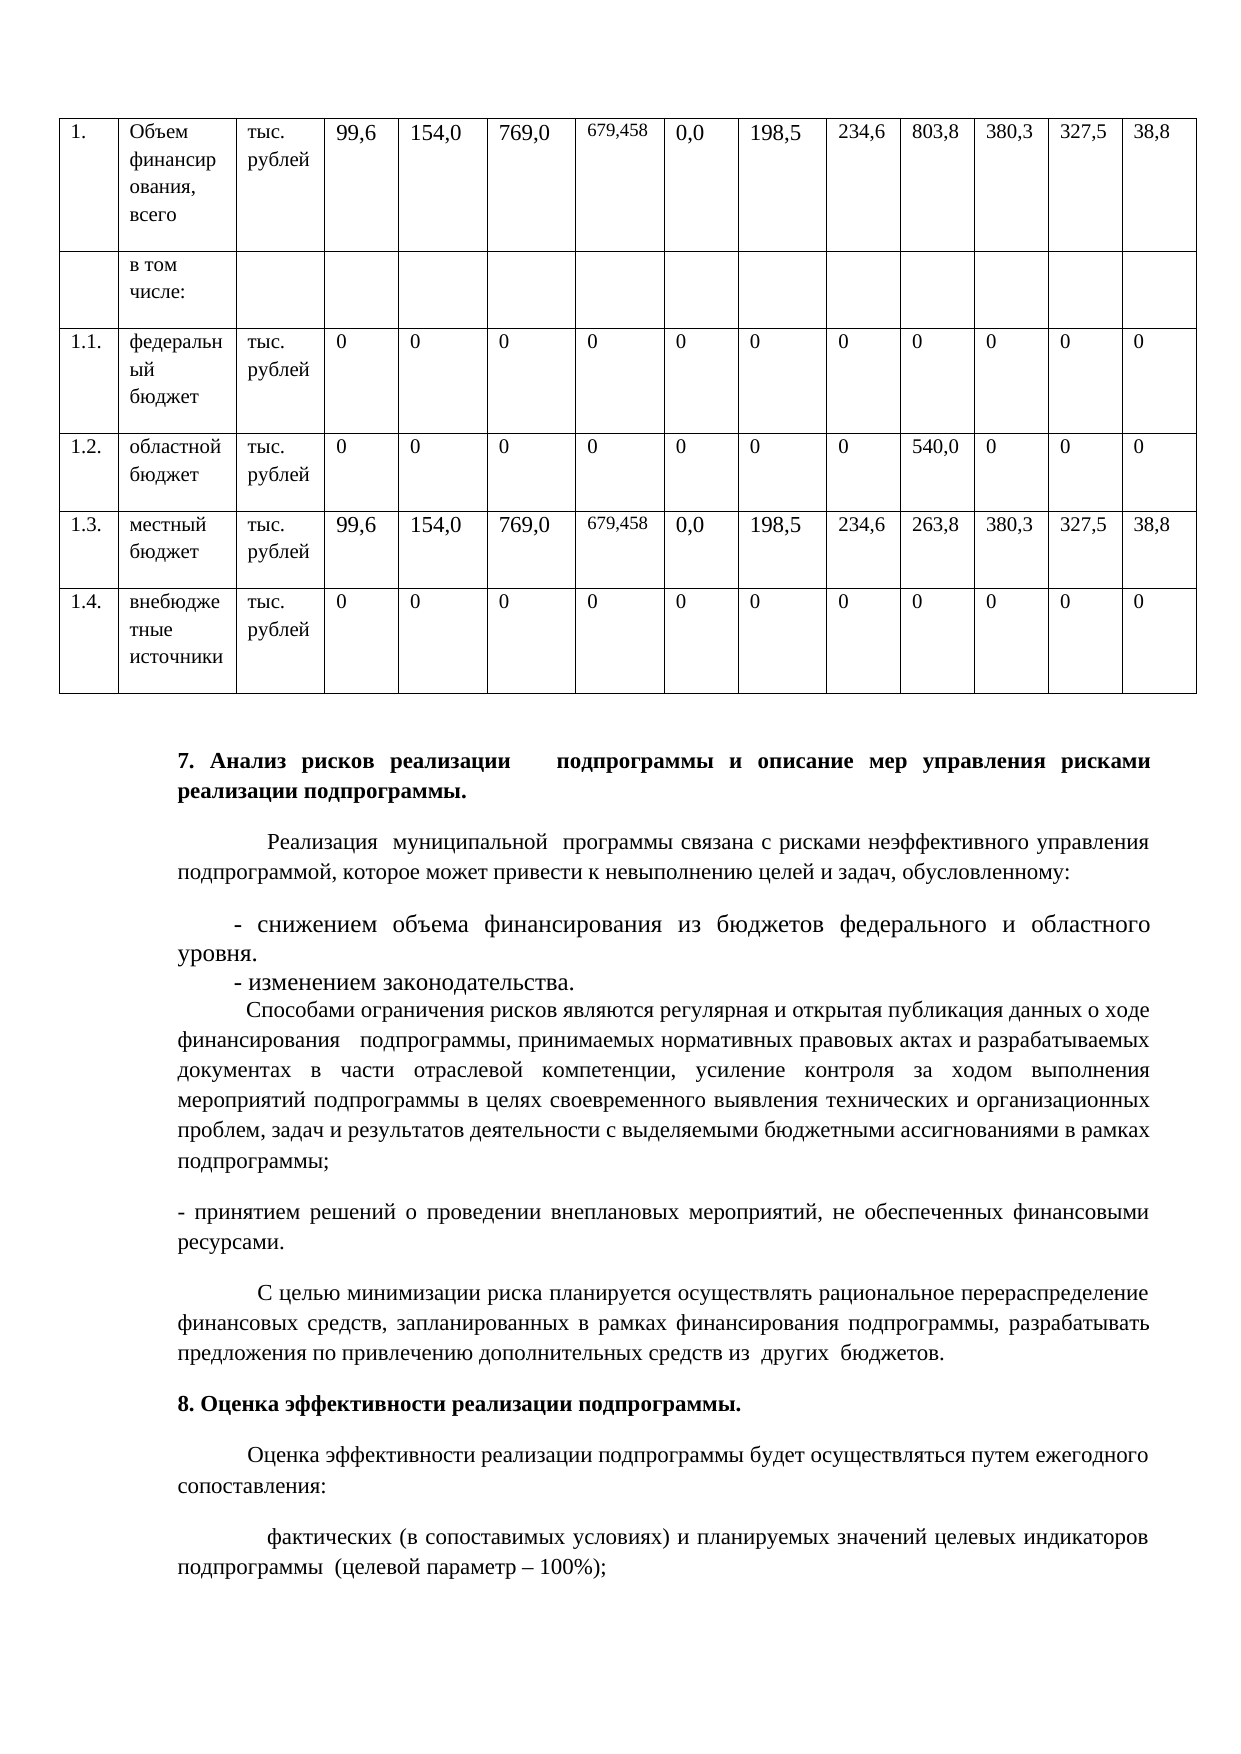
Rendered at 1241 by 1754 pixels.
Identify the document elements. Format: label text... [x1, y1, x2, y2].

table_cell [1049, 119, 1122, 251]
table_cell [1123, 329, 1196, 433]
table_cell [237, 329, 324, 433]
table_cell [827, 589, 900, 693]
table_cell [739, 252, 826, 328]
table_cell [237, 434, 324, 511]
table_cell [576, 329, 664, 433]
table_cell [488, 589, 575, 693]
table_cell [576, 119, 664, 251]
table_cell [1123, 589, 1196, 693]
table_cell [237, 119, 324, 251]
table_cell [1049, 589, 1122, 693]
text - изменением законодательства. [177, 967, 1152, 996]
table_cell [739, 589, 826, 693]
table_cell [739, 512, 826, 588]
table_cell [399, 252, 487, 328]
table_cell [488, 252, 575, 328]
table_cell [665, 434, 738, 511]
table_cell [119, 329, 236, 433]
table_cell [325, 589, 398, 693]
text Реализация муниципальной программы связана с рисками неэффективного управления подпрограммой, которое может привести к невыполнению целей и задач, обусловленному: [177, 828, 1152, 885]
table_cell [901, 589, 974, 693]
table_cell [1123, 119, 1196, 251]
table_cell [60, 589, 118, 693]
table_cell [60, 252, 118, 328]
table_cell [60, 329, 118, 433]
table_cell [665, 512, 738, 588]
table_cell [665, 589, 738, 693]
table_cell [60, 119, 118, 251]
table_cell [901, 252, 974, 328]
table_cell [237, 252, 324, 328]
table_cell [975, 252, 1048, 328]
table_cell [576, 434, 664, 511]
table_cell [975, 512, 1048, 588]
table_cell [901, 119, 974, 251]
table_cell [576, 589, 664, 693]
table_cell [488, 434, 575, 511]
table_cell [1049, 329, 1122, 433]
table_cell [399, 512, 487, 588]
text Оценка эффективности реализации подпрограммы будет осуществляться путем ежегодного сопоставления: [177, 1442, 1152, 1498]
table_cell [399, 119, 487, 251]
text - снижением объема финансирования из бюджетов федерального и областного уровня. [177, 909, 1152, 967]
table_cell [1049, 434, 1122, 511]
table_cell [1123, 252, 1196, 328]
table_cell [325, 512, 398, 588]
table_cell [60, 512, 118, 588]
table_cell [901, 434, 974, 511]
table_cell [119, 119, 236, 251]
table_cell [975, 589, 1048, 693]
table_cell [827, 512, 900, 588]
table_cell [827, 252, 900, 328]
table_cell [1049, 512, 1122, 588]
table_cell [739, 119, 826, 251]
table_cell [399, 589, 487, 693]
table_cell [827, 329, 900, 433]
text - принятием решений о проведении внеплановых мероприятий, не обеспеченных финансовыми ресурсами. [177, 1198, 1152, 1254]
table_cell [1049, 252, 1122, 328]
text фактических (в сопоставимых условиях) и планируемых значений целевых индикаторов подпрограммы (целевой параметр – 100%); [177, 1523, 1152, 1579]
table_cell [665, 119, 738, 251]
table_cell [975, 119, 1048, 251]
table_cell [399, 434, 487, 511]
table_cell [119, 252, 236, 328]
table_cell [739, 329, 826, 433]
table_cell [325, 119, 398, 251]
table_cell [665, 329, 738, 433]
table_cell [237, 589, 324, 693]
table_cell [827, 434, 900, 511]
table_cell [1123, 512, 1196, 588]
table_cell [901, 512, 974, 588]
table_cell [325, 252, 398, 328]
text Способами ограничения рисков являются регулярная и открытая публикация данных о ходе финансирования подпрограммы, принимаемых нормативных правовых актах и разрабатываемых документах в части отраслевой компетенции, усиление контроля за ходом выполнения мероприятий подпрограммы в целях своевременного выявления технических и организационных проблем, задач и результатов деятельности с выделяемыми бюджетными ассигнованиями в рамках подпрограммы; [177, 996, 1152, 1173]
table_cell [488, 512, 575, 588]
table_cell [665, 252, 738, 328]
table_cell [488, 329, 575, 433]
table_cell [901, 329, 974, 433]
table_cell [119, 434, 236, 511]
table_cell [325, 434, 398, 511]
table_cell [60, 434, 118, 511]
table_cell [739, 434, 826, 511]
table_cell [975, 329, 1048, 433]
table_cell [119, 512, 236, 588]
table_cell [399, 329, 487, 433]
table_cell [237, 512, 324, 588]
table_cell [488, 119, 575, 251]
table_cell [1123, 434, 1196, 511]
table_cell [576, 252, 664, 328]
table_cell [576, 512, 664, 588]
text 7. Анализ рисков реализации подпрограммы и описание мер управления рисками реализации подпрограммы. [177, 747, 1152, 803]
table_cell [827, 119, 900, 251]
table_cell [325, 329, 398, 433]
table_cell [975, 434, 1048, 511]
text С целью минимизации риска планируется осуществлять рациональное перераспределение финансовых средств, запланированных в рамках финансирования подпрограммы, разрабатывать предложения по привлечению дополнительных средств из других бюджетов. [177, 1279, 1152, 1366]
text 8. Оценка эффективности реализации подпрограммы. [177, 1391, 1152, 1417]
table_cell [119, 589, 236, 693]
